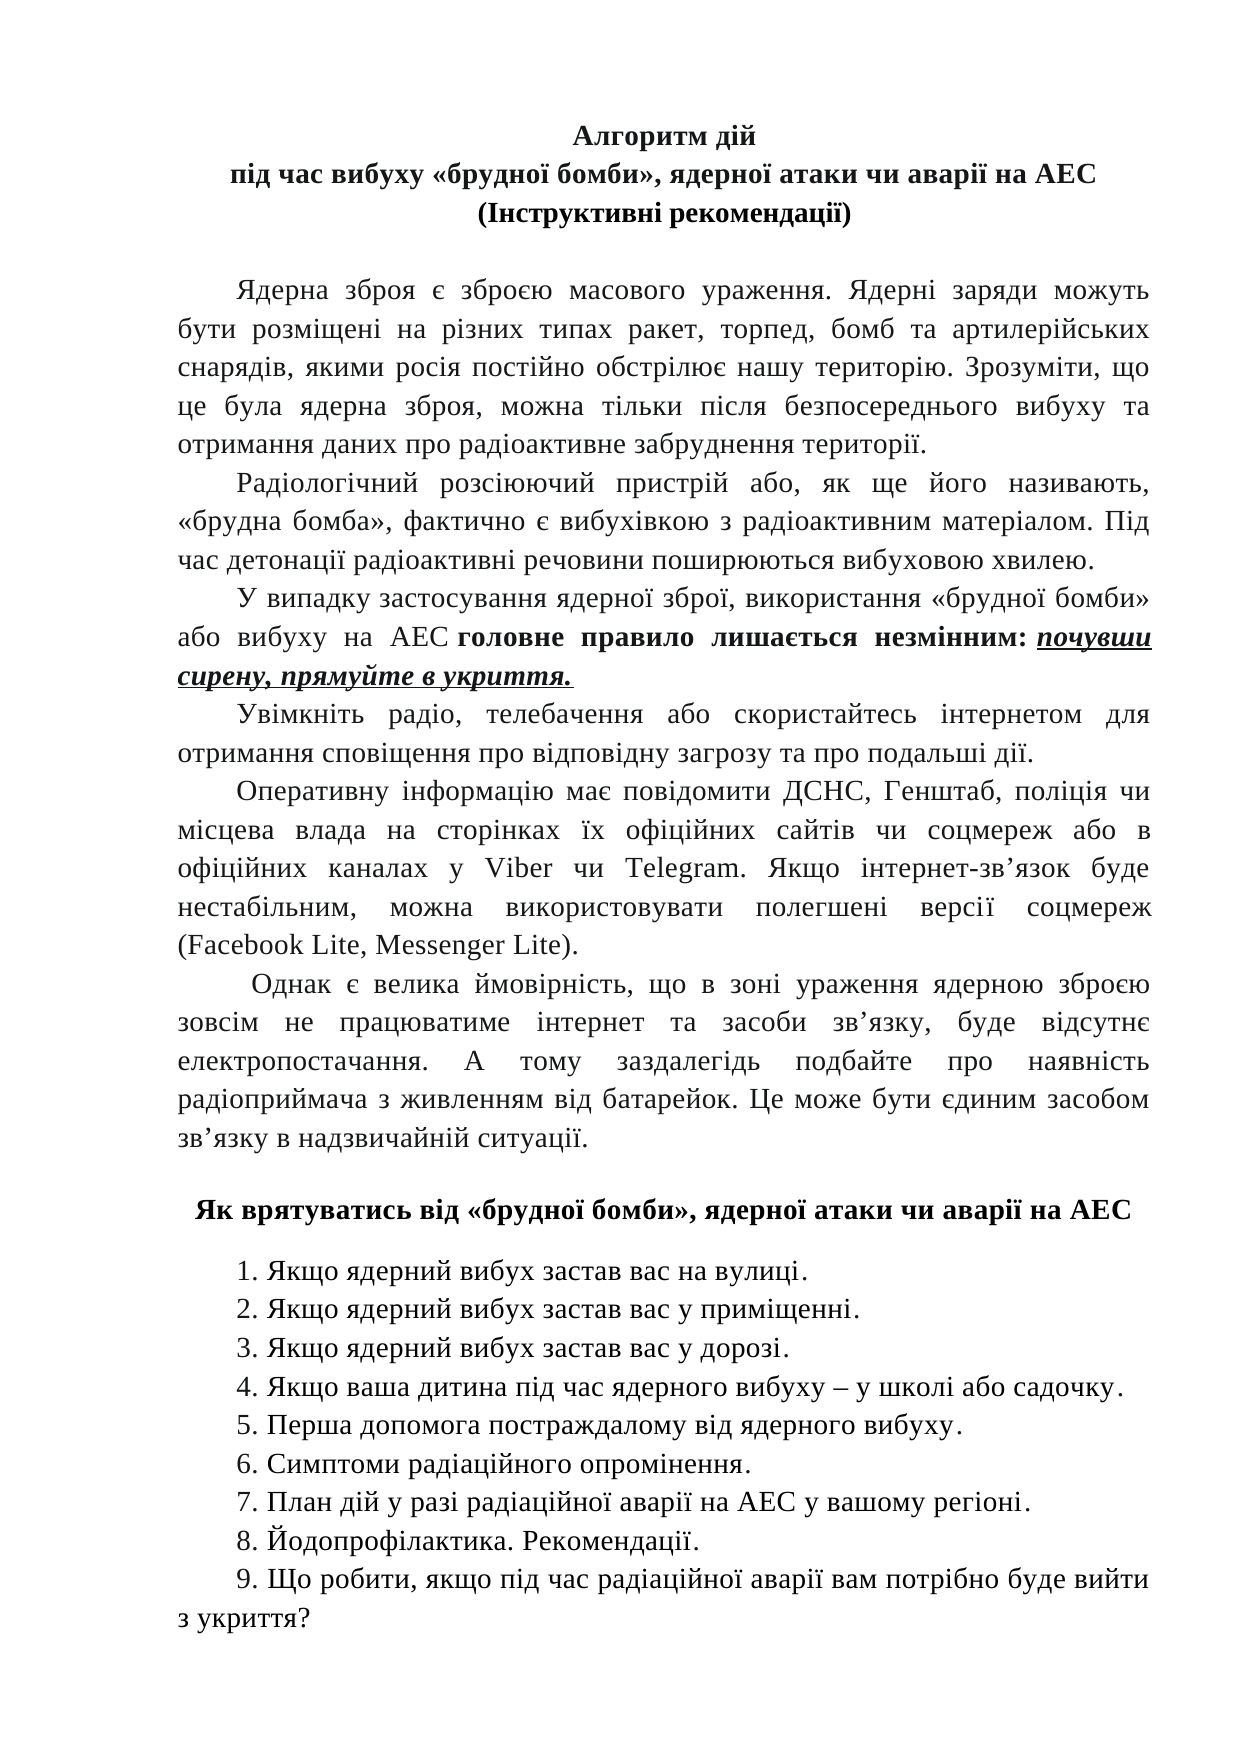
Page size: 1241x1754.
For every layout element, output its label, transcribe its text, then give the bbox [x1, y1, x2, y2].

text 6. Симптоми радіаційного опромінення. [177, 1446, 1152, 1479]
text У випадку застосування ядерної зброї, використання «брудної бомби» або вибуху на АЕС головне правило лишається незмінним: почувши сирену, прямуйте в укриття. [177, 581, 1152, 691]
text Однак є велика ймовірність, що в зоні ураження ядерною зброєю зовсім не працюватиме інтернет та засоби звʼязку, буде відсутнє електропостачання. А тому заздалегідь подбайте про наявність радіоприймача з живленням від батарейок. Це може бути єдиним засобом звʼязку в надзвичайній ситуації. [177, 966, 1152, 1154]
text 1. Якщо ядерний вибух застав вас на вулиці. [177, 1253, 1152, 1287]
text 9. Що робити, якщо під час радіаційної аварії вам потрібно буде вийти з укриття? [177, 1561, 1152, 1633]
text 3. Якщо ядерний вибух застав вас у дорозі. [177, 1330, 1152, 1364]
text 2. Якщо ядерний вибух застав вас у приміщенні. [177, 1292, 1152, 1325]
text Як врятуватись від «брудної бомби», ядерної атаки чи аварії на АЕС [177, 1192, 1152, 1226]
text Ядерна зброя є зброєю масового ураження. Ядерні заряди можуть бути розміщені на різних типах ракет, торпед, бомб та артилерійських снарядів, якими росія постійно обстрілює нашу територію. Зрозуміти, що це була ядерна зброя, можна тільки після безпосереднього вибуху та отримання даних про радіоактивне забруднення території. [177, 272, 1152, 460]
text 5. Перша допомога постраждалому від ядерного вибуху. [177, 1407, 1152, 1441]
text під час вибуху «брудної бомби», ядерної атаки чи аварії на АЕС (Інструктивні рекомендації) [177, 157, 1152, 229]
text Радіологічний розсіюючий пристрій або, як ще його називають, «брудна бомба», фактично є вибухівкою з радіоактивним матеріалом. Під час детонації радіоактивні речовини поширюються вибуховою хвилею. [177, 465, 1152, 576]
text 7. План дій у разі радіаційної аварії на АЕС у вашому регіоні. [177, 1484, 1152, 1518]
text Алгоритм дій [177, 118, 1152, 152]
text 4. Якщо ваша дитина під час ядерного вибуху – у школі або садочку. [177, 1369, 1152, 1402]
text 8. Йодопрофілактика. Рекомендації. [177, 1523, 1152, 1556]
text Увімкніть радіо, телебачення або скористайтесь інтернетом для отримання сповіщення про відповідну загрозу та про подальші дії. [177, 696, 1152, 768]
text Оперативну інформацію має повідомити ДСНС, Генштаб, поліція чи місцева влада на сторінках їх офіційних сайтів чи соцмереж або в офіційних каналах у Viber чи Telegram. Якщо інтернет-звʼязок буде нестабільним, можна використовувати полегшені версії соцмереж (Facebook Lite, Messenger Lite). [177, 773, 1152, 961]
